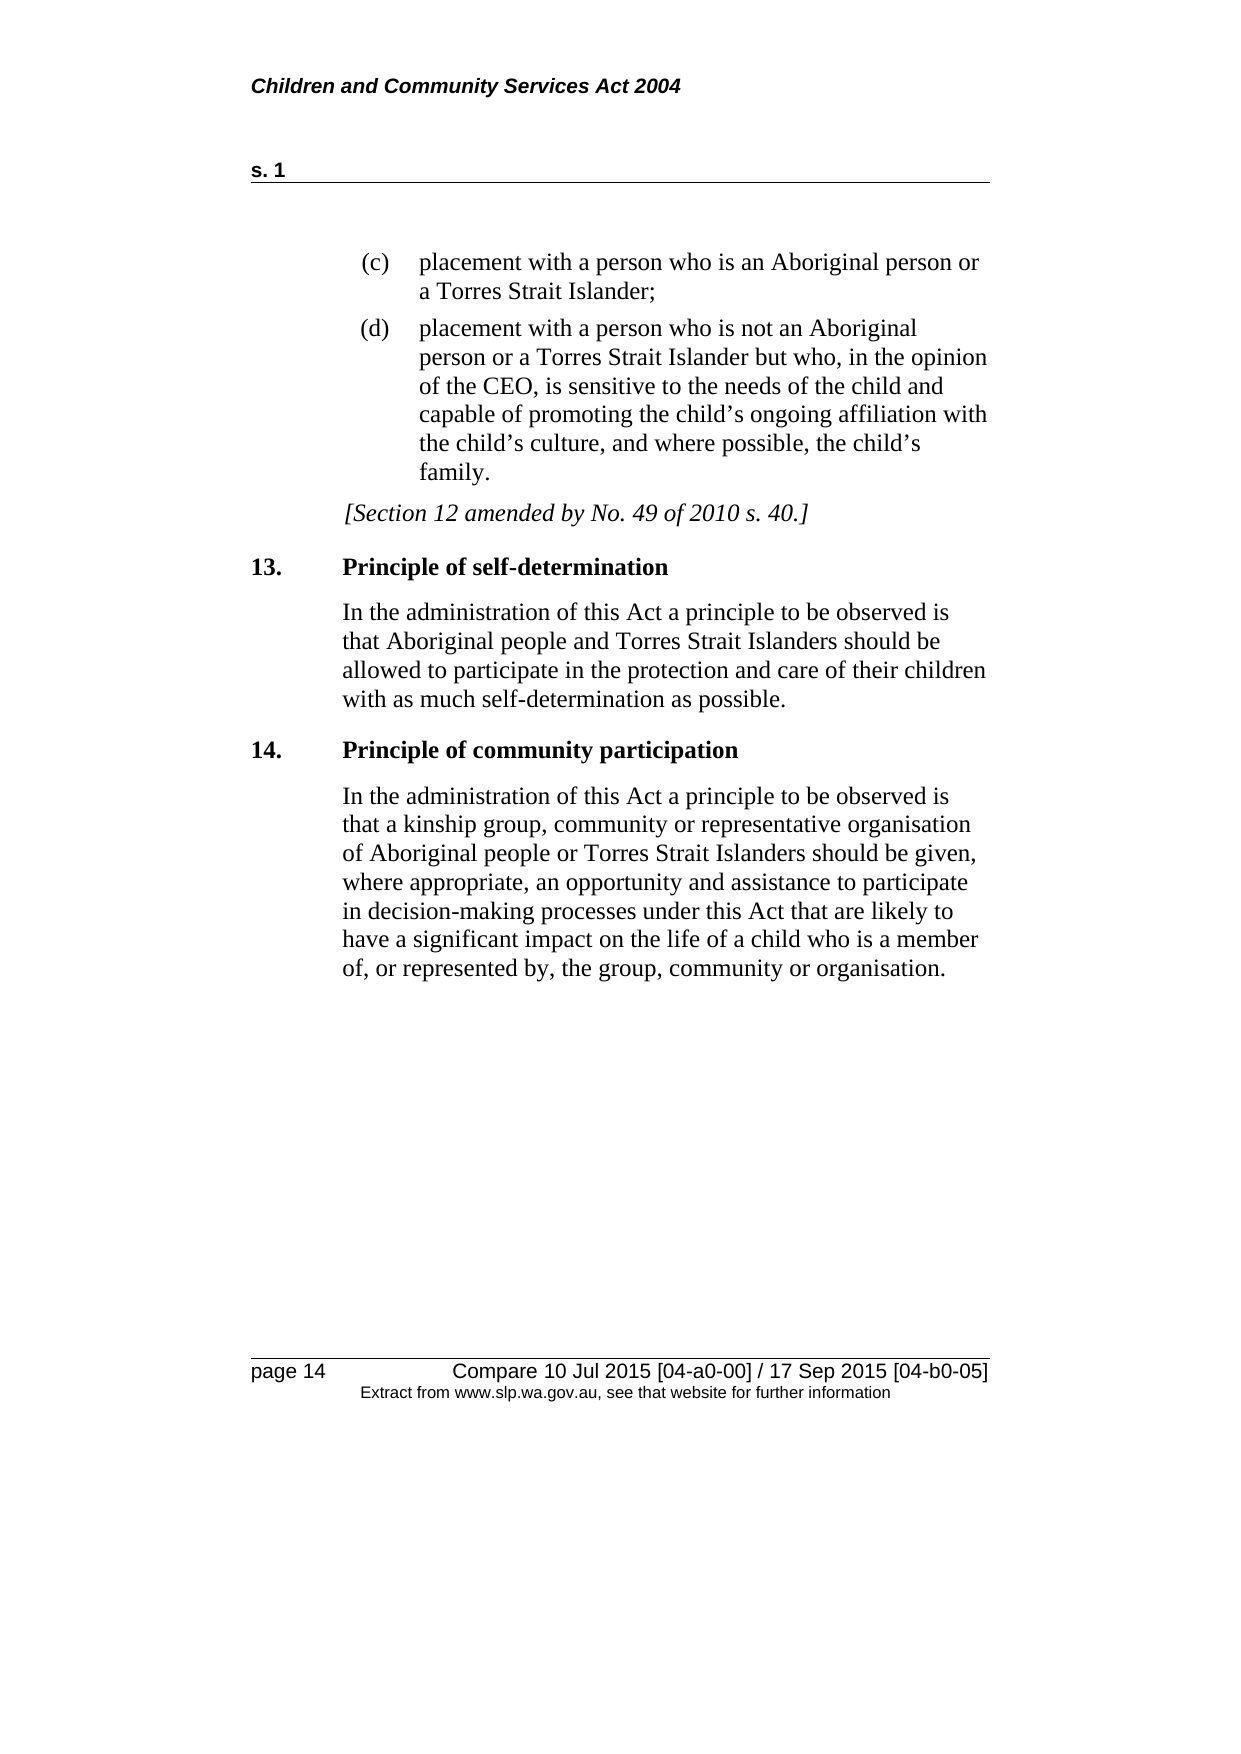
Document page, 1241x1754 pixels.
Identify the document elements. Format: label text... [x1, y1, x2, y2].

text In the administration of this Act a principle to be observed is that Aboriginal people and Torres Strait Islanders should be allowed to participate in the protection and care of their children with as much self-determination as possible. [251, 597, 990, 712]
text (d) placement with a person who is not an Aboriginal person or a Torres Strait Islander but who, in the opinion of the CEO, is sensitive to the needs of the child and capable of promoting the child’s ongoing affiliation with the child’s culture, and where possible, the child’s family. [251, 313, 990, 486]
text In the administration of this Act a principle to be observed is that a kinship group, community or representative organisation of Aboriginal people or Torres Strait Islanders should be given, where appropriate, an opportunity and assistance to participate in decision-making processes under this Act that are likely to have a significant impact on the life of a child who is a member of, or represented by, the group, community or organisation. [251, 781, 990, 982]
subtitle 14. Principle of community participation [251, 735, 990, 764]
text [Section 12 amended by No. 49 of 2010 s. 40.] [251, 498, 990, 527]
text (c) placement with a person who is an Aboriginal person or a Torres Strait Islander; [251, 247, 990, 305]
subtitle 13. Principle of self-determination [251, 552, 990, 581]
